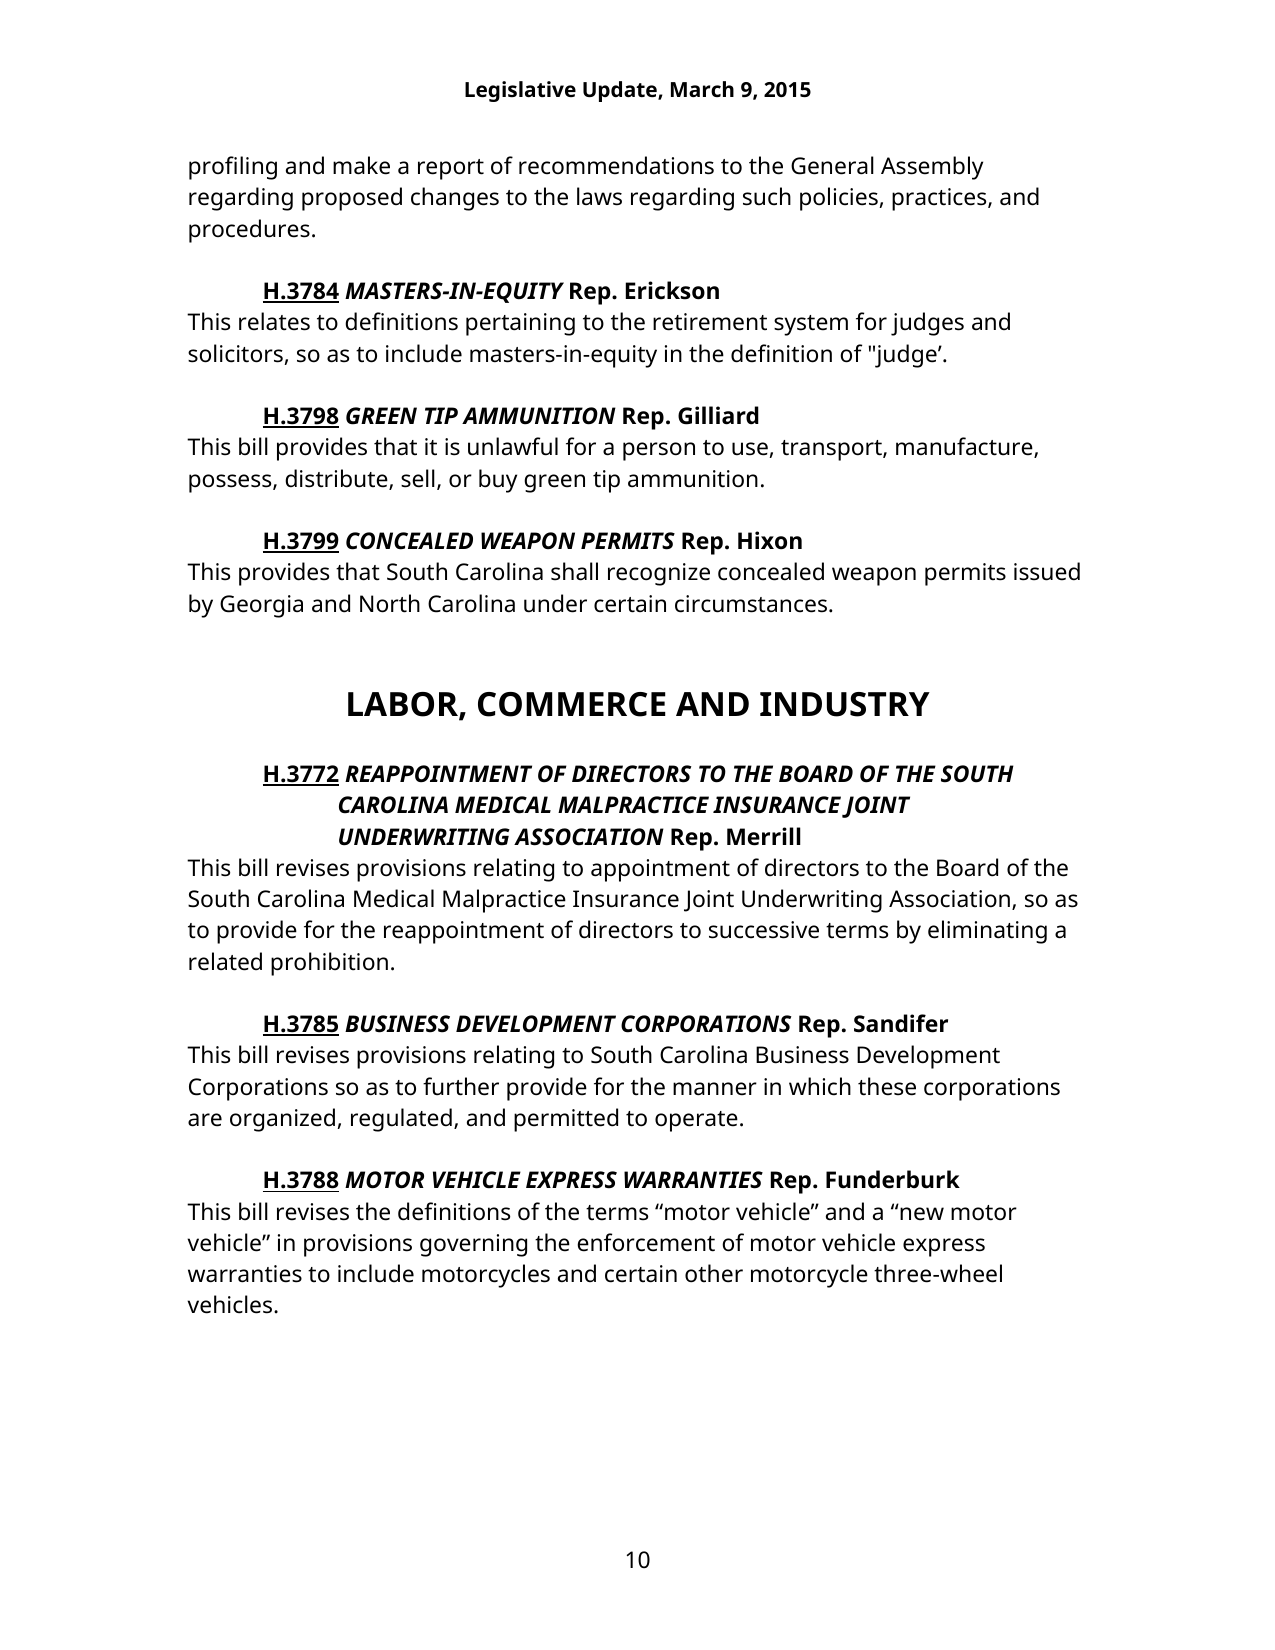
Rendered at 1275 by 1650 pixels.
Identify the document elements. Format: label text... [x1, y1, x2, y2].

text H.3785 BUSINESS DEVELOPMENT CORPORATIONS Rep. Sandifer [187, 1008, 1087, 1039]
text CAROLINA MEDICAL MALPRACTICE INSURANCE JOINT [187, 789, 1087, 820]
text LABOR, COMMERCE AND INDUSTRY [187, 681, 1087, 727]
text This bill revises provisions relating to appointment of directors to the Board of the South Carolina Medical Malpractice Insurance Joint Underwriting Association, so as to provide for the reappointment of directors to successive terms by eliminating a related prohibition. [187, 852, 1087, 977]
text H.3798 GREEN TIP AMMUNITION Rep. Gilliard [187, 369, 1087, 431]
text H.3799 CONCEALED WEAPON PERMITS Rep. Hixon [187, 494, 1087, 556]
text This provides that South Carolina shall recognize concealed weapon permits issued by Georgia and North Carolina under certain circumstances. [187, 556, 1087, 619]
text This bill revises provisions relating to South Carolina Business Development Corporations so as to further provide for the manner in which these corporations are organized, regulated, and permitted to operate. [187, 1039, 1087, 1133]
text This relates to definitions pertaining to the retirement system for judges and solicitors, so as to include masters-in-equity in the definition of "judge’. [187, 306, 1087, 369]
text H.3784 MASTERS-IN-EQUITY Rep. Erickson [187, 244, 1087, 306]
text This bill provides that it is unlawful for a person to use, transport, manufacture, possess, distribute, sell, or buy green tip ammunition. [187, 431, 1087, 494]
text UNDERWRITING ASSOCIATION Rep. Merrill [187, 820, 1087, 852]
text H.3772 REAPPOINTMENT OF DIRECTORS TO THE BOARD OF THE SOUTH [187, 758, 1087, 789]
text H.3788 MOTOR VEHICLE EXPRESS WARRANTIES Rep. Funderburk [187, 1164, 1087, 1195]
text This bill revises the definitions of the terms “motor vehicle” and a “new motor vehicle” in provisions governing the enforcement of motor vehicle express warranties to include motorcycles and certain other motorcycle three-wheel vehicles. [187, 1195, 1087, 1320]
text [187, 150, 1087, 244]
